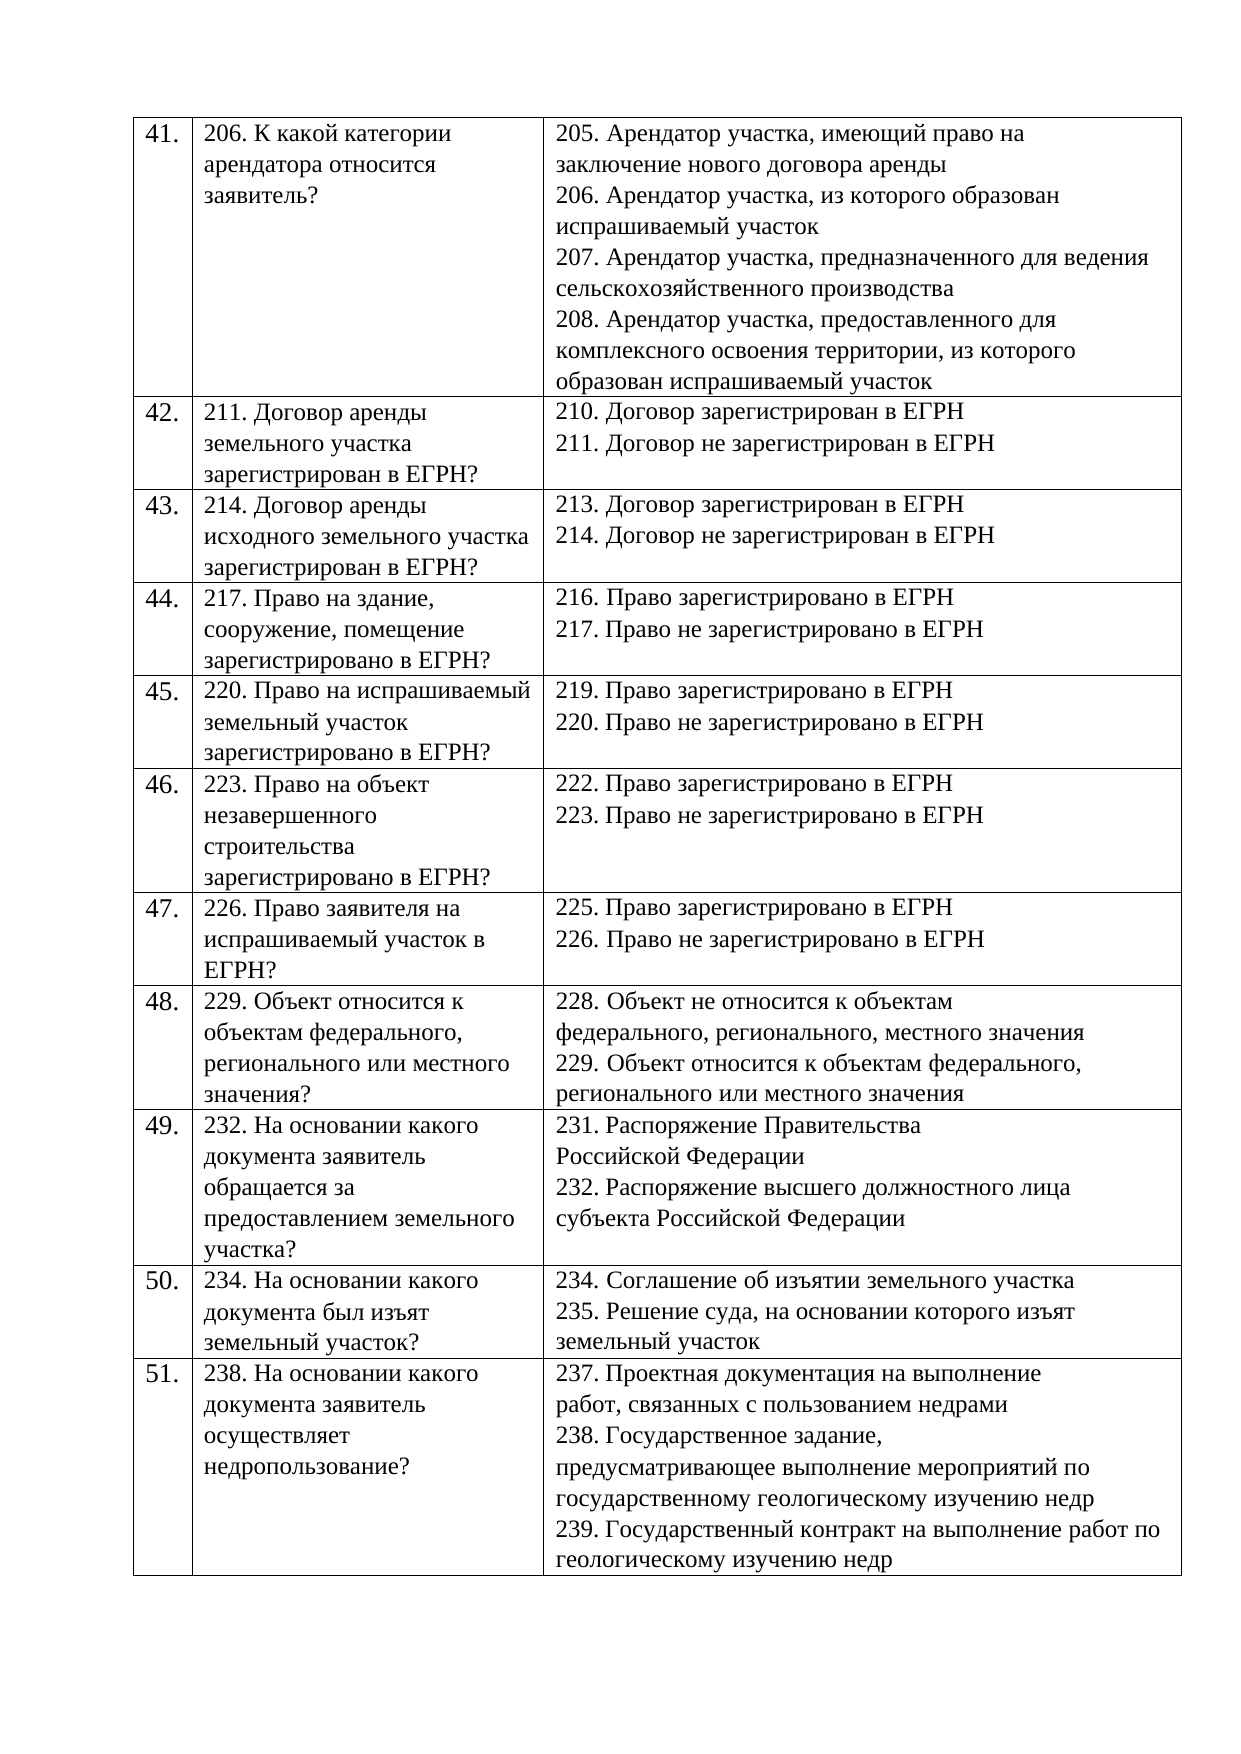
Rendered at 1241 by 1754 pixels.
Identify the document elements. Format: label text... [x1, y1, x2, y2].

table_cell Проектная документация на выполнение работ, связанных с пользованием недрами Государственное задание, предусматривающее выполнение мероприятий по государственному геологическому изучению недр Государственный контракт на выполнение работ по геологическому изучению недр [544, 1359, 1181, 1575]
table_cell 46. [134, 769, 192, 892]
table_cell 43. [134, 490, 192, 582]
table_header 41. [134, 118, 192, 396]
table_cell 47. [134, 893, 192, 985]
table_cell Распоряжение Правительства Российской Федерации Распоряжение высшего должностного лица субъекта Российской Федерации [544, 1110, 1181, 1264]
table_cell 223. Право на объект незавершенного строительства зарегистрировано в ЕГРН? [193, 769, 543, 892]
table_cell Право зарегистрировано в ЕГРН Право не зарегистрировано в ЕГРН [544, 676, 1181, 768]
table_cell 44. [134, 583, 192, 675]
table_cell 232. На основании какого документа заявитель обращается за предоставлением земельного участка? [193, 1110, 543, 1264]
table_cell 238. На основании какого документа заявитель осуществляет недропользование? [193, 1359, 543, 1575]
table_cell 42. [134, 397, 192, 489]
table_cell 50. [134, 1266, 192, 1357]
table_cell Объект не относится к объектам федерального, регионального, местного значения Объект относится к объектам федерального, регионального или местного значения [544, 986, 1181, 1109]
table_cell Договор зарегистрирован в ЕГРН Договор не зарегистрирован в ЕГРН [544, 490, 1181, 582]
table_cell 217. Право на здание, сооружение, помещение зарегистрировано в ЕГРН? [193, 583, 543, 675]
table_cell 45. [134, 676, 192, 768]
table_header 206. К какой категории арендатора относится заявитель? [193, 118, 543, 396]
table_cell Право зарегистрировано в ЕГРН Право не зарегистрировано в ЕГРН [544, 893, 1181, 985]
table_cell Соглашение об изъятии земельного участка Решение суда, на основании которого изъят земельный участок [544, 1266, 1181, 1357]
table_cell 211. Договор аренды земельного участка зарегистрирован в ЕГРН? [193, 397, 543, 489]
table_cell Договор зарегистрирован в ЕГРН Договор не зарегистрирован в ЕГРН [544, 397, 1181, 489]
table_header Арендатор участка, имеющий право на заключение нового договора аренды Арендатор участка, из которого образован испрашиваемый участок Арендатор участка, предназначенного для ведения сельскохозяйственного производства Арендатор участка, предоставленного для комплексного освоения территории, из которого образован испрашиваемый участок [544, 118, 1181, 396]
table_cell 48. [134, 986, 192, 1109]
table_cell Право зарегистрировано в ЕГРН Право не зарегистрировано в ЕГРН [544, 583, 1181, 675]
table_cell 214. Договор аренды исходного земельного участка зарегистрирован в ЕГРН? [193, 490, 543, 582]
table_cell Право зарегистрировано в ЕГРН Право не зарегистрировано в ЕГРН [544, 769, 1181, 892]
table_cell 51. [134, 1359, 192, 1575]
table_cell 49. [134, 1110, 192, 1264]
table_cell 229. Объект относится к объектам федерального, регионального или местного значения? [193, 986, 543, 1109]
table_cell 220. Право на испрашиваемый земельный участок зарегистрировано в ЕГРН? [193, 676, 543, 768]
table_cell 234. На основании какого документа был изъят земельный участок? [193, 1266, 543, 1357]
table_cell 226. Право заявителя на испрашиваемый участок в ЕГРН? [193, 893, 543, 985]
